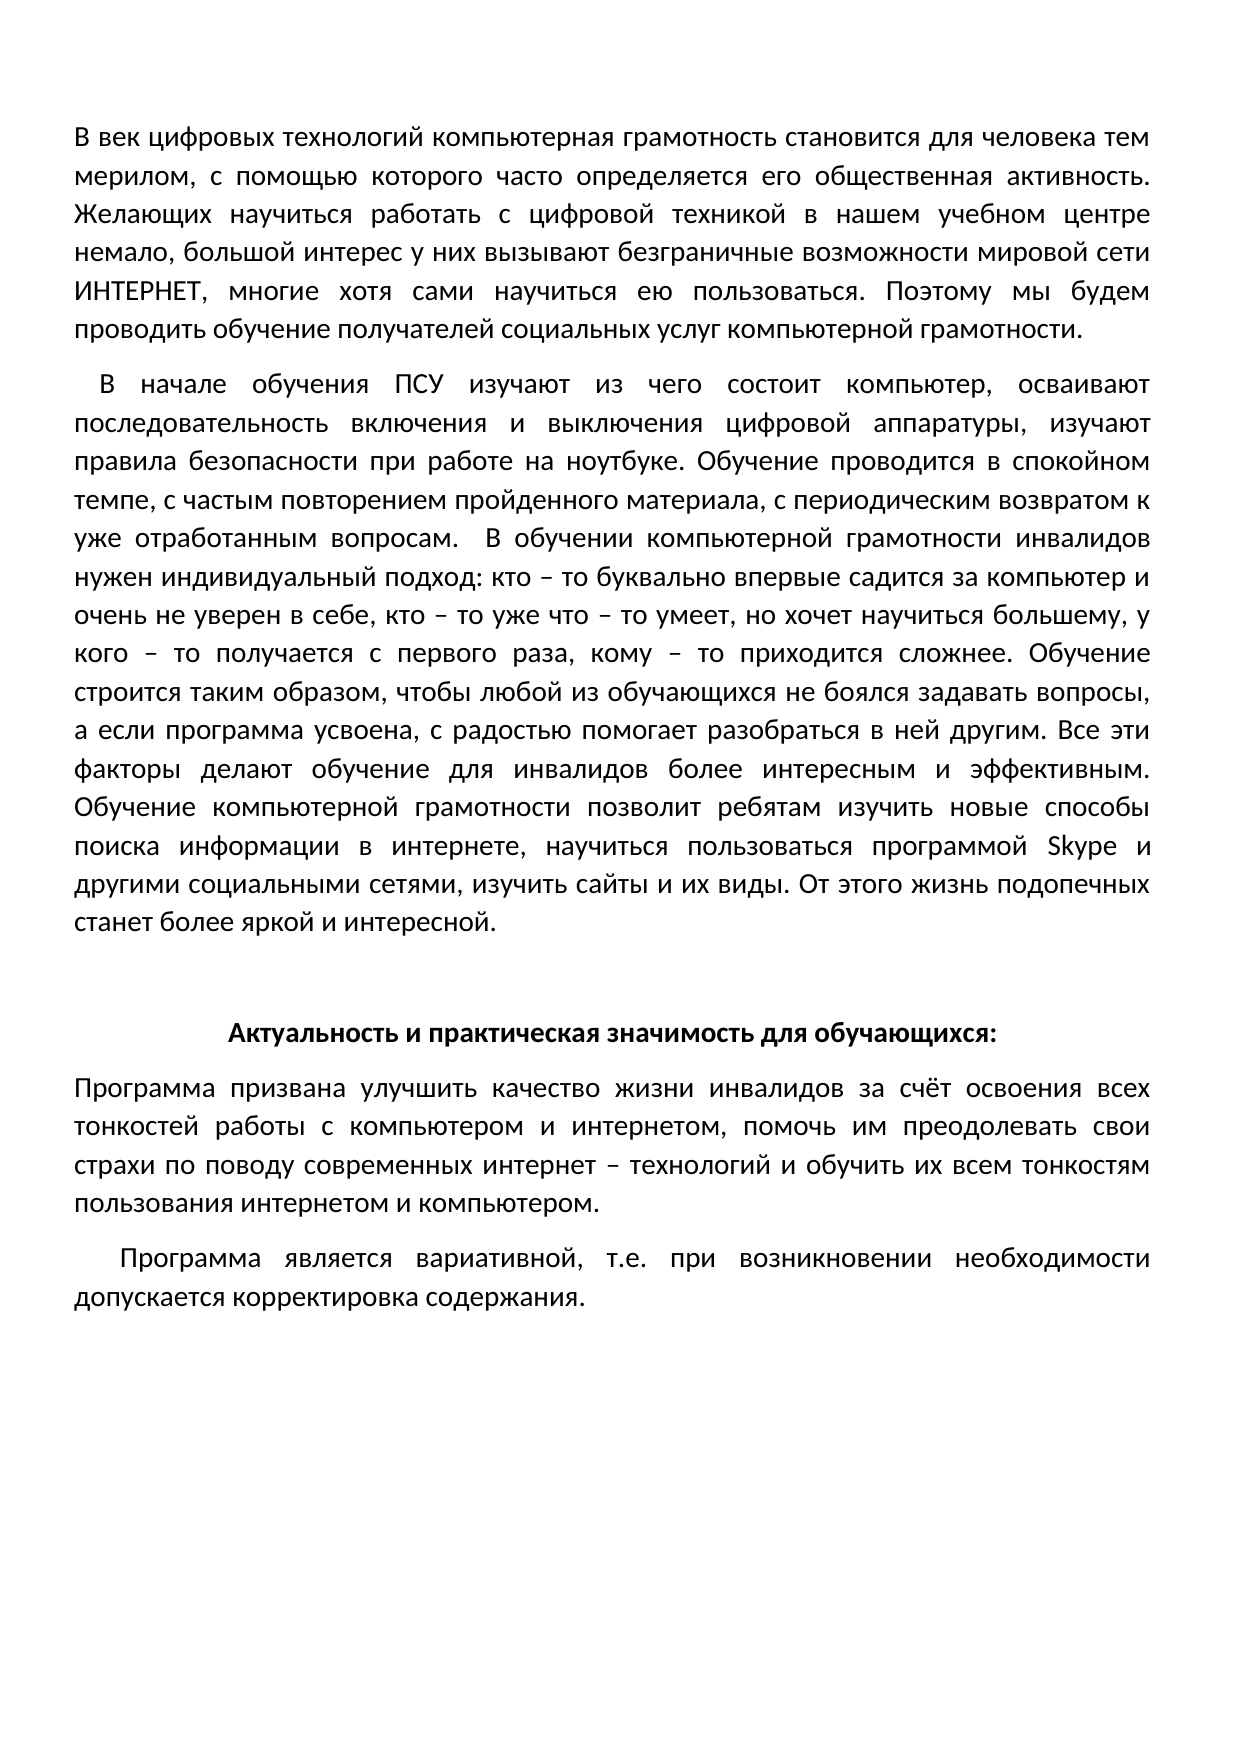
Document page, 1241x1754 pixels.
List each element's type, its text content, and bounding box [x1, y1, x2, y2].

text Актуальность и практическая значимость для обучающихся: [74, 1014, 1152, 1049]
text В век цифровых технологий компьютерная грамотность становится для человека тем мерилом, с помощью которого часто определяется его общественная активность. Желающих научиться работать с цифровой техникой в нашем учебном центре немало, большой интерес у них вызывают безграничные возможности мировой сети ИНТЕРНЕТ, многие хотя сами научиться ею пользоваться. Поэтому мы будем проводить обучение получателей социальных услуг компьютерной грамотности. [74, 118, 1152, 346]
text Программа призвана улучшить качество жизни инвалидов за счёт освоения всех тонкостей работы с компьютером и интернетом, помочь им преодолевать свои страхи по поводу современных интернет – технологий и обучить их всем тонкостям пользования интернетом и компьютером. [74, 1069, 1152, 1220]
text В начале обучения ПСУ изучают из чего состоит компьютер, осваивают последовательность включения и выключения цифровой аппаратуры, изучают правила безопасности при работе на ноутбуке. Обучение проводится в спокойном темпе, с частым повторением пройденного материала, с периодическим возвратом к уже отработанным вопросам. В обучении компьютерной грамотности инвалидов нужен индивидуальный подход: кто – то буквально впервые садится за компьютер и очень не уверен в себе, кто – то уже что – то умеет, но хочет научиться большему, у кого – то получается с первого раза, кому – то приходится сложнее. Обучение строится таким образом, чтобы любой из обучающихся не боялся задавать вопросы, а если программа усвоена, с радостью помогает разобраться в ней другим. Все эти факторы делают обучение для инвалидов более интересным и эффективным. Обучение компьютерной грамотности позволит ребятам изучить новые способы поиска информации в интернете, научиться пользоваться программой Skype и другими социальными сетями, изучить сайты и их виды. От этого жизнь подопечных станет более яркой и интересной. [74, 365, 1152, 939]
text Программа является вариативной, т.е. при возникновении необходимости допускается корректировка содержания. [74, 1239, 1152, 1313]
